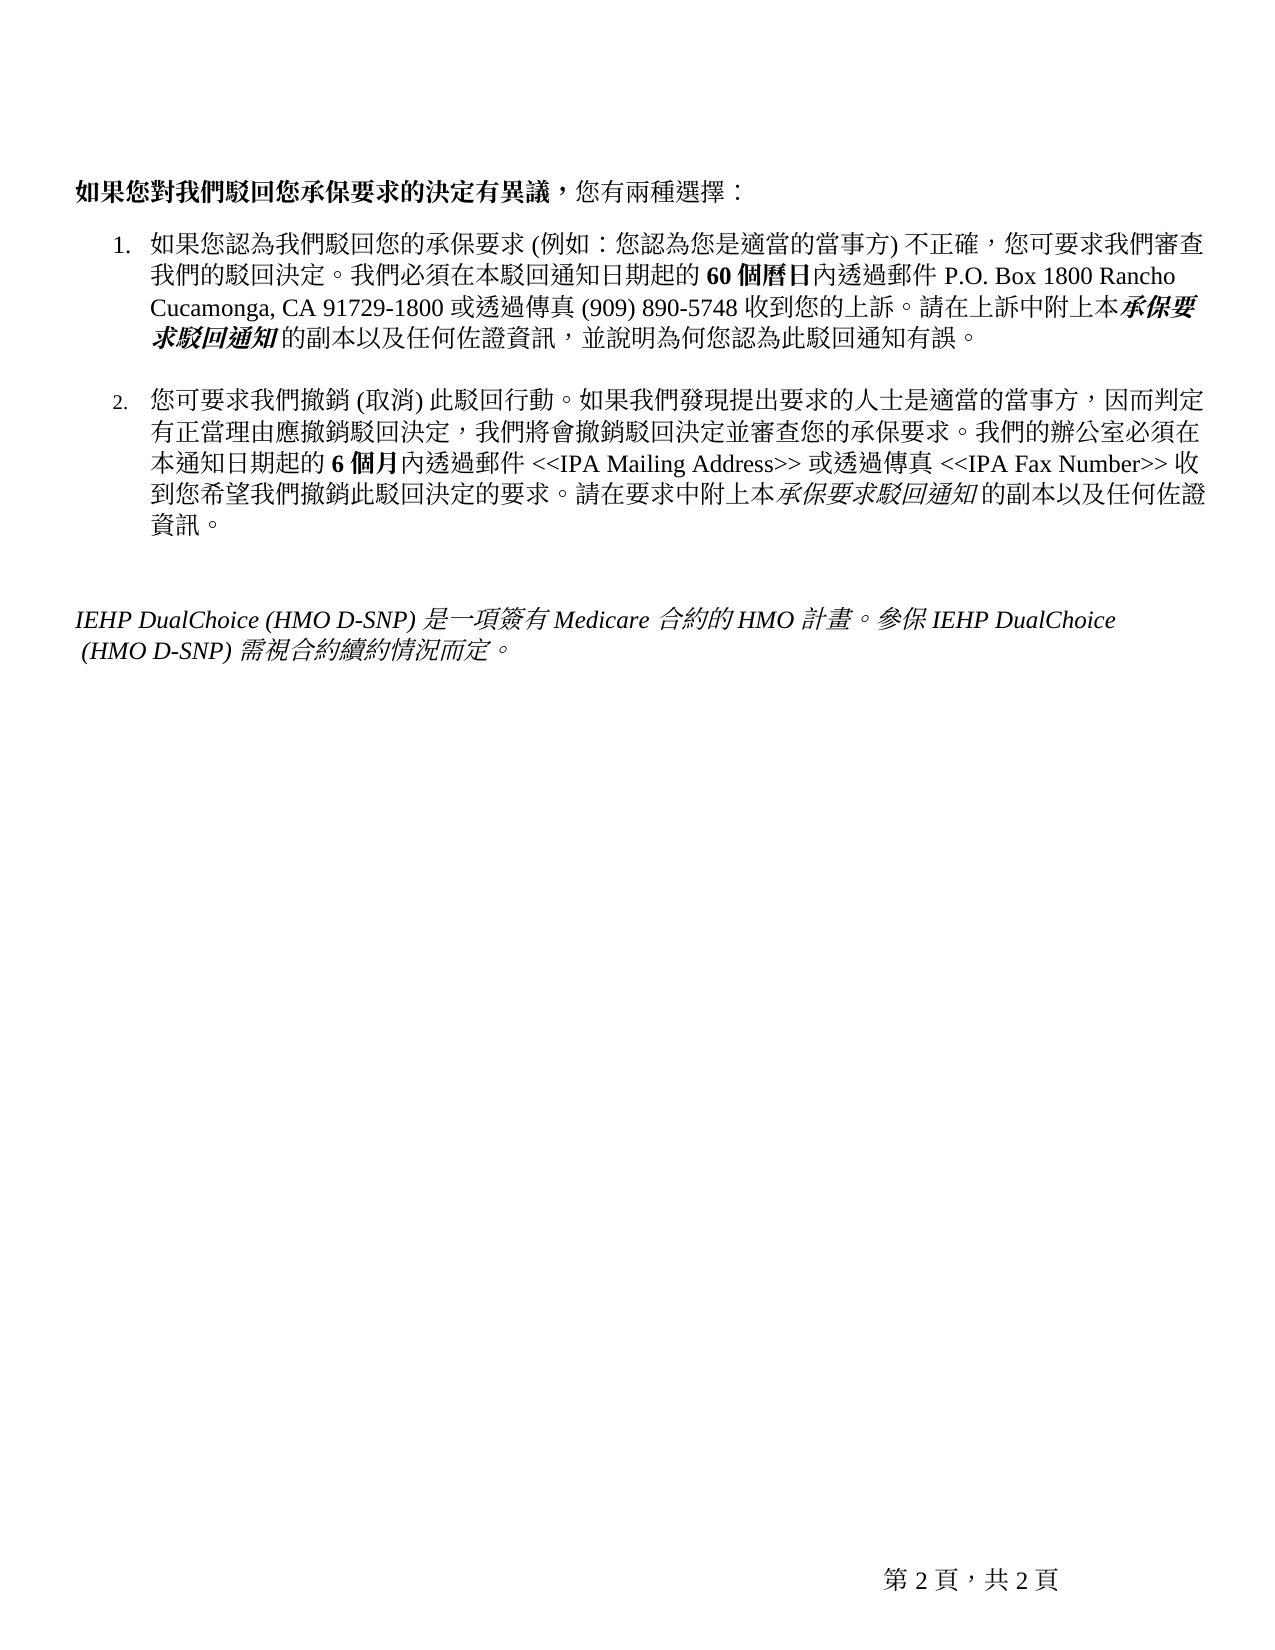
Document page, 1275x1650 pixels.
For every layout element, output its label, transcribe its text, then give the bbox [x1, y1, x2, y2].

list 您可要求我們撤銷 (取消) 此駁回行動。如果我們發現提出要求的人士是適當的當事方，因而判定有正當理由應撤銷駁回決定，我們將會撤銷駁回決定並審查您的承保要求。我們的辦公室必須在本通知日期起的 6 個月內透過郵件 <<IPA Mailing Address>> 或透過傳真 <<IPA Fax Number>> 收到您希望我們撤銷此駁回決定的要求。請在要求中附上本承保要求駁回通知 的副本以及任何佐證資訊。 [112, 385, 1209, 541]
list 如果您認為我們駁回您的承保要求 (例如：您認為您是適當的當事方) 不正確，您可要求我們審查我們的駁回決定。我們必須在本駁回通知日期起的 60 個曆日內透過郵件 P.O. Box 1800 Rancho Cucamonga, CA 91729-1800 或透過傳真 (909) 890-5748 收到您的上訴。請在上訴中附上本承保要求駁回通知 的副本以及任何佐證資訊，並說明為何您認為此駁回通知有誤。 [112, 228, 1209, 353]
text IEHP DualChoice (HMO D-SNP) 是一項簽有 Medicare 合約的 HMO 計畫。參保 IEHP DualChoice (HMO D-SNP) 需視合約續約情況而定。 [75, 603, 1209, 666]
text 如果您對我們駁回您承保要求的決定有異議，您有兩種選擇： [75, 176, 1209, 208]
